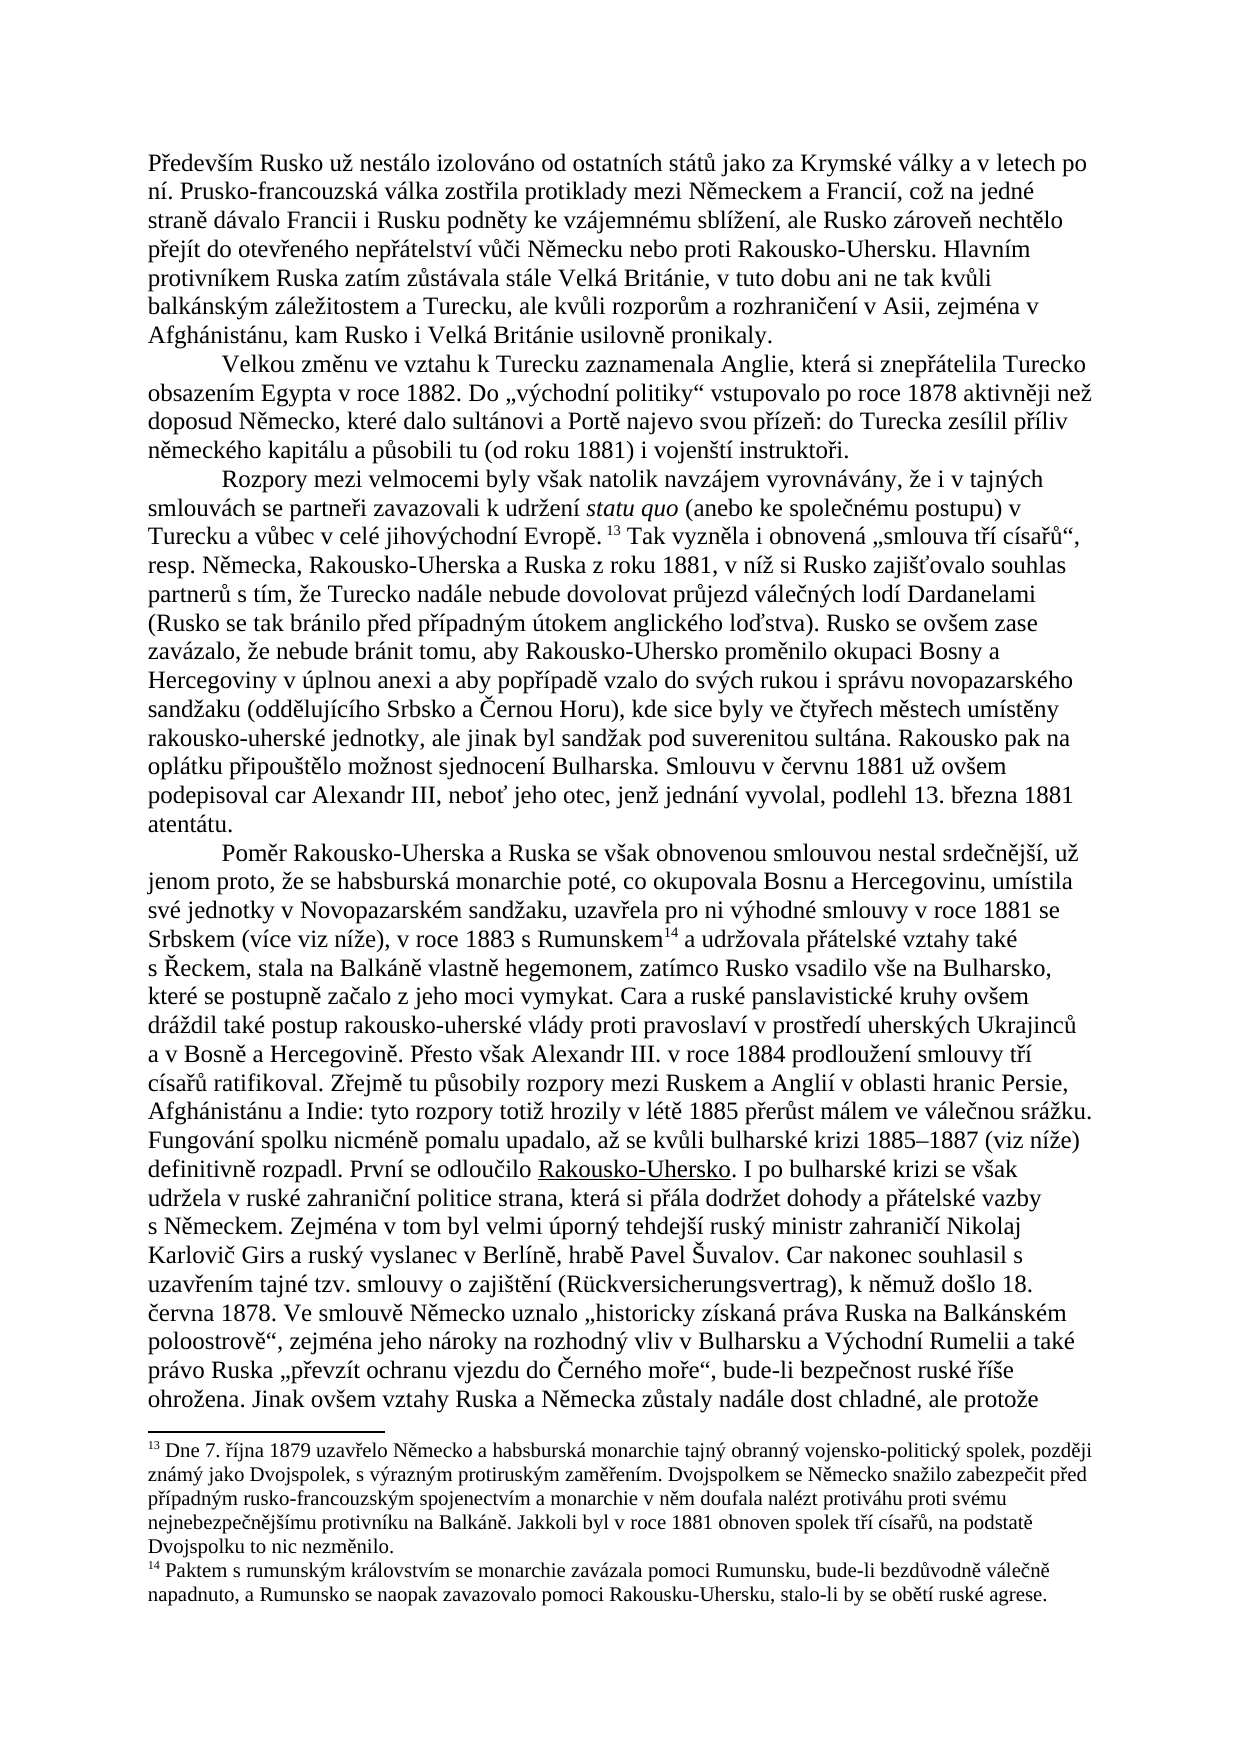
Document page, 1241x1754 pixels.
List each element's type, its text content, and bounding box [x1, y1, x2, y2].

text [148, 148, 1093, 349]
text Rozpory mezi velmocemi byly však natolik navzájem vyrovnávány, že i v tajných smlouvách se partneři zavazovali k udržení statu quo (anebo ke společnému postupu) v Turecku a vůbec v celé jihovýchodní Evropě. Tak vyzněla i obnovená „smlouva tří císařů“, resp. Německa, Rakousko-Uherska a Ruska z roku 1881, v níž si Rusko zajišťovalo souhlas partnerů s tím, že Turecko nadále nebude dovolovat průjezd válečných lodí Dardanelami (Rusko se tak bránilo před případným útokem anglického loďstva). Rusko se ovšem zase zavázalo, že nebude bránit tomu, aby Rakousko-Uhersko proměnilo okupaci Bosny a Hercegoviny v úplnou anexi a aby popřípadě vzalo do svých rukou i správu novopazarského sandžaku (oddělujícího Srbsko a Černou Horu), kde sice byly ve čtyřech městech umístěny rakousko-uherské jednotky, ale jinak byl sandžak pod suverenitou sultána. Rakousko pak na oplátku připouštělo možnost sjednocení Bulharska. Smlouvu v červnu 1881 už ovšem podepisoval car Alexandr III, neboť jeho otec, jenž jednání vyvolal, podlehl 13. března 1881 atentátu. [148, 464, 1093, 838]
text Velkou změnu ve vztahu k Turecku zaznamenala Anglie, která si znepřátelila Turecko obsazením Egypta v roce 1882. Do „východní politiky“ vstupovalo po roce 1878 aktivněji než doposud Německo, které dalo sultánovi a Portě najevo svou přízeň: do Turecka zesílil příliv německého kapitálu a působili tu (od roku 1881) i vojenští instruktoři. [148, 349, 1093, 464]
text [148, 838, 1093, 1413]
